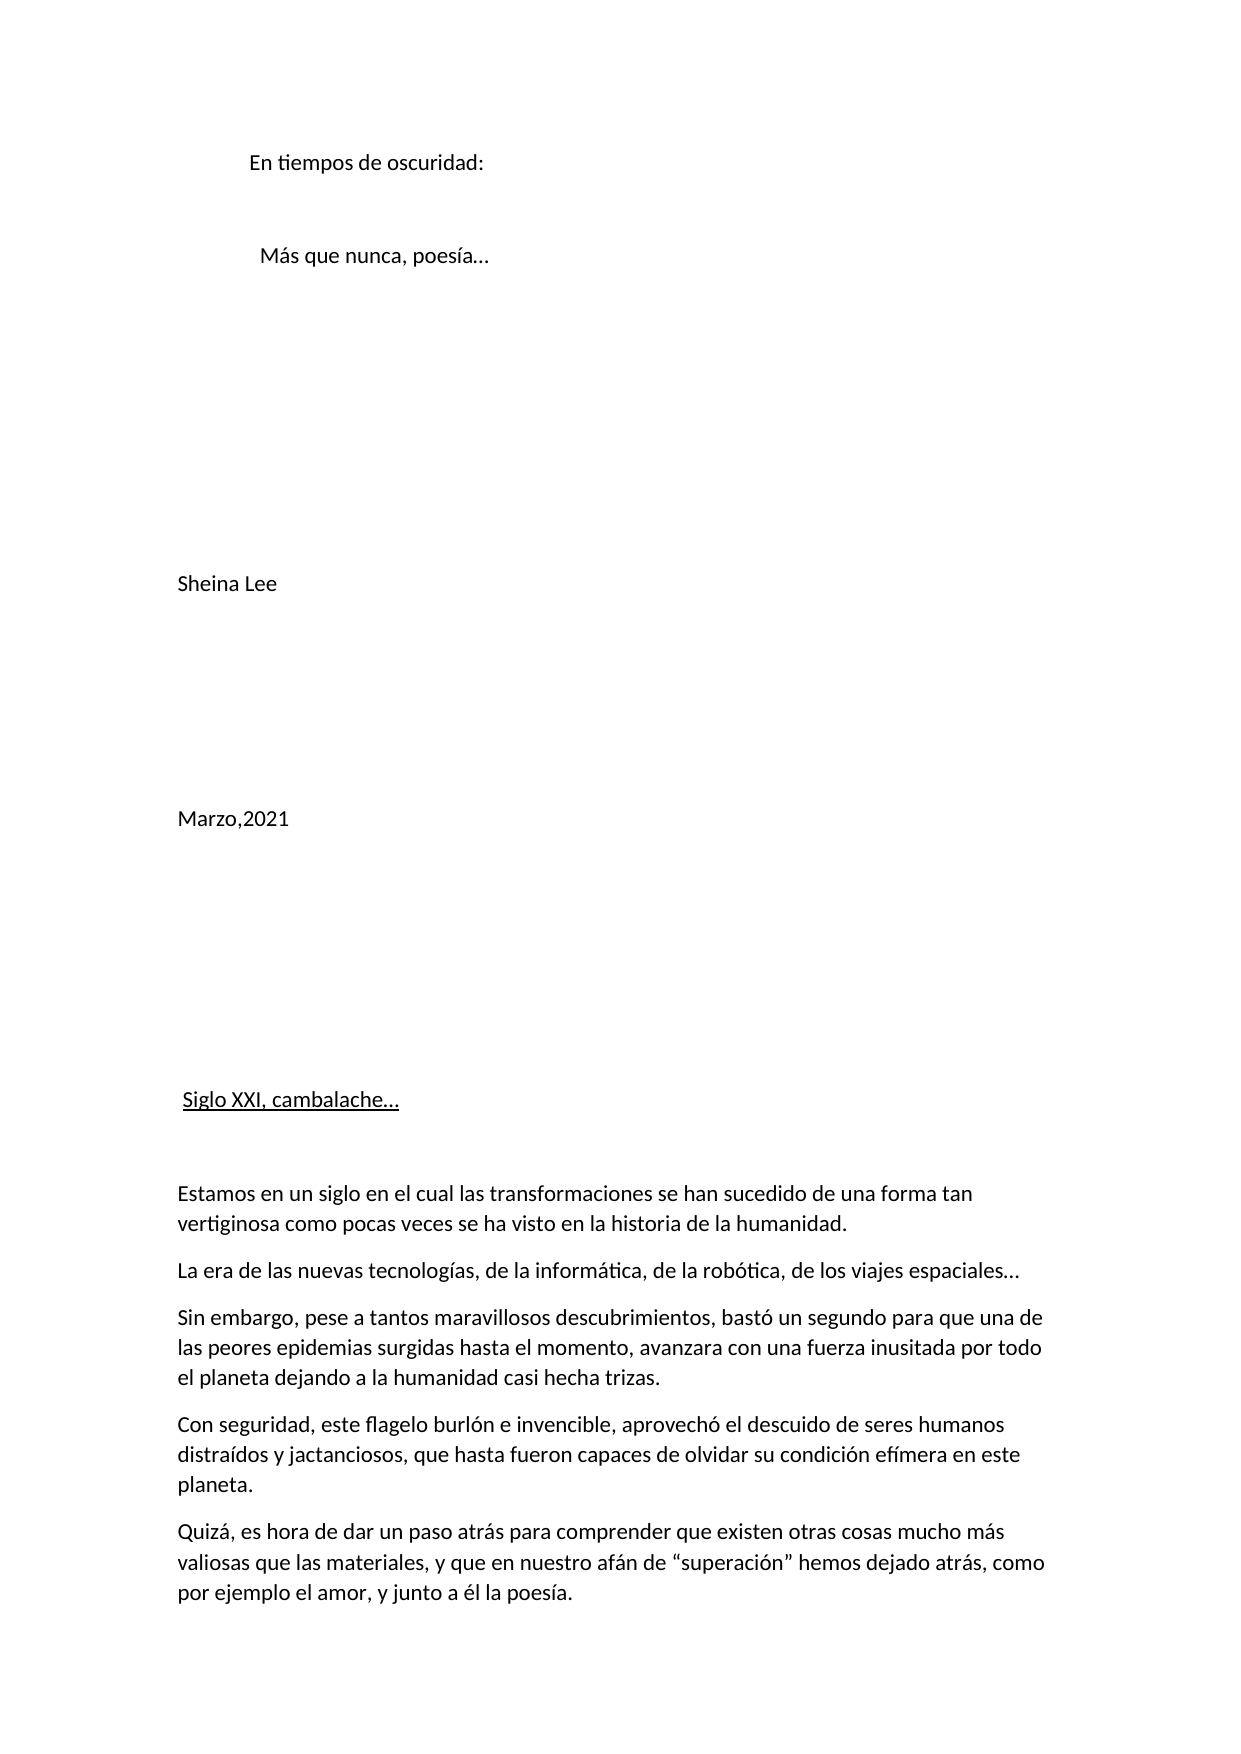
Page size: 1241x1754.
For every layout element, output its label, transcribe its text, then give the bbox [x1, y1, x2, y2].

text Estamos en un siglo en el cual las transformaciones se han sucedido de una forma tan vertiginosa como pocas veces se ha visto en la historia de la humanidad. [177, 1179, 1063, 1237]
text Marzo,2021 [177, 804, 1063, 832]
text En tiempos de oscuridad: [177, 148, 1063, 176]
text Sheina Lee [177, 569, 1063, 597]
text La era de las nuevas tecnologías, de la informática, de la robótica, de los viajes espaciales… [177, 1256, 1063, 1284]
text Sin embargo, pese a tantos maravillosos descubrimientos, bastó un segundo para que una de las peores epidemias surgidas hasta el momento, avanzara con una fuerza inusitada por todo el planeta dejando a la humanidad casi hecha trizas. [177, 1303, 1063, 1391]
text Con seguridad, este flagelo burlón e invencible, aprovechó el descuido de seres humanos distraídos y jactanciosos, que hasta fueron capaces de olvidar su condición efímera en este planeta. [177, 1410, 1063, 1498]
text Quizá, es hora de dar un paso atrás para comprender que existen otras cosas mucho más valiosas que las materiales, y que en nuestro afán de “superación” hemos dejado atrás, como por ejemplo el amor, y junto a él la poesía. [177, 1517, 1063, 1606]
text Siglo XXI, cambalache… [177, 1085, 1063, 1113]
text Más que nunca, poesía… [177, 241, 1063, 269]
